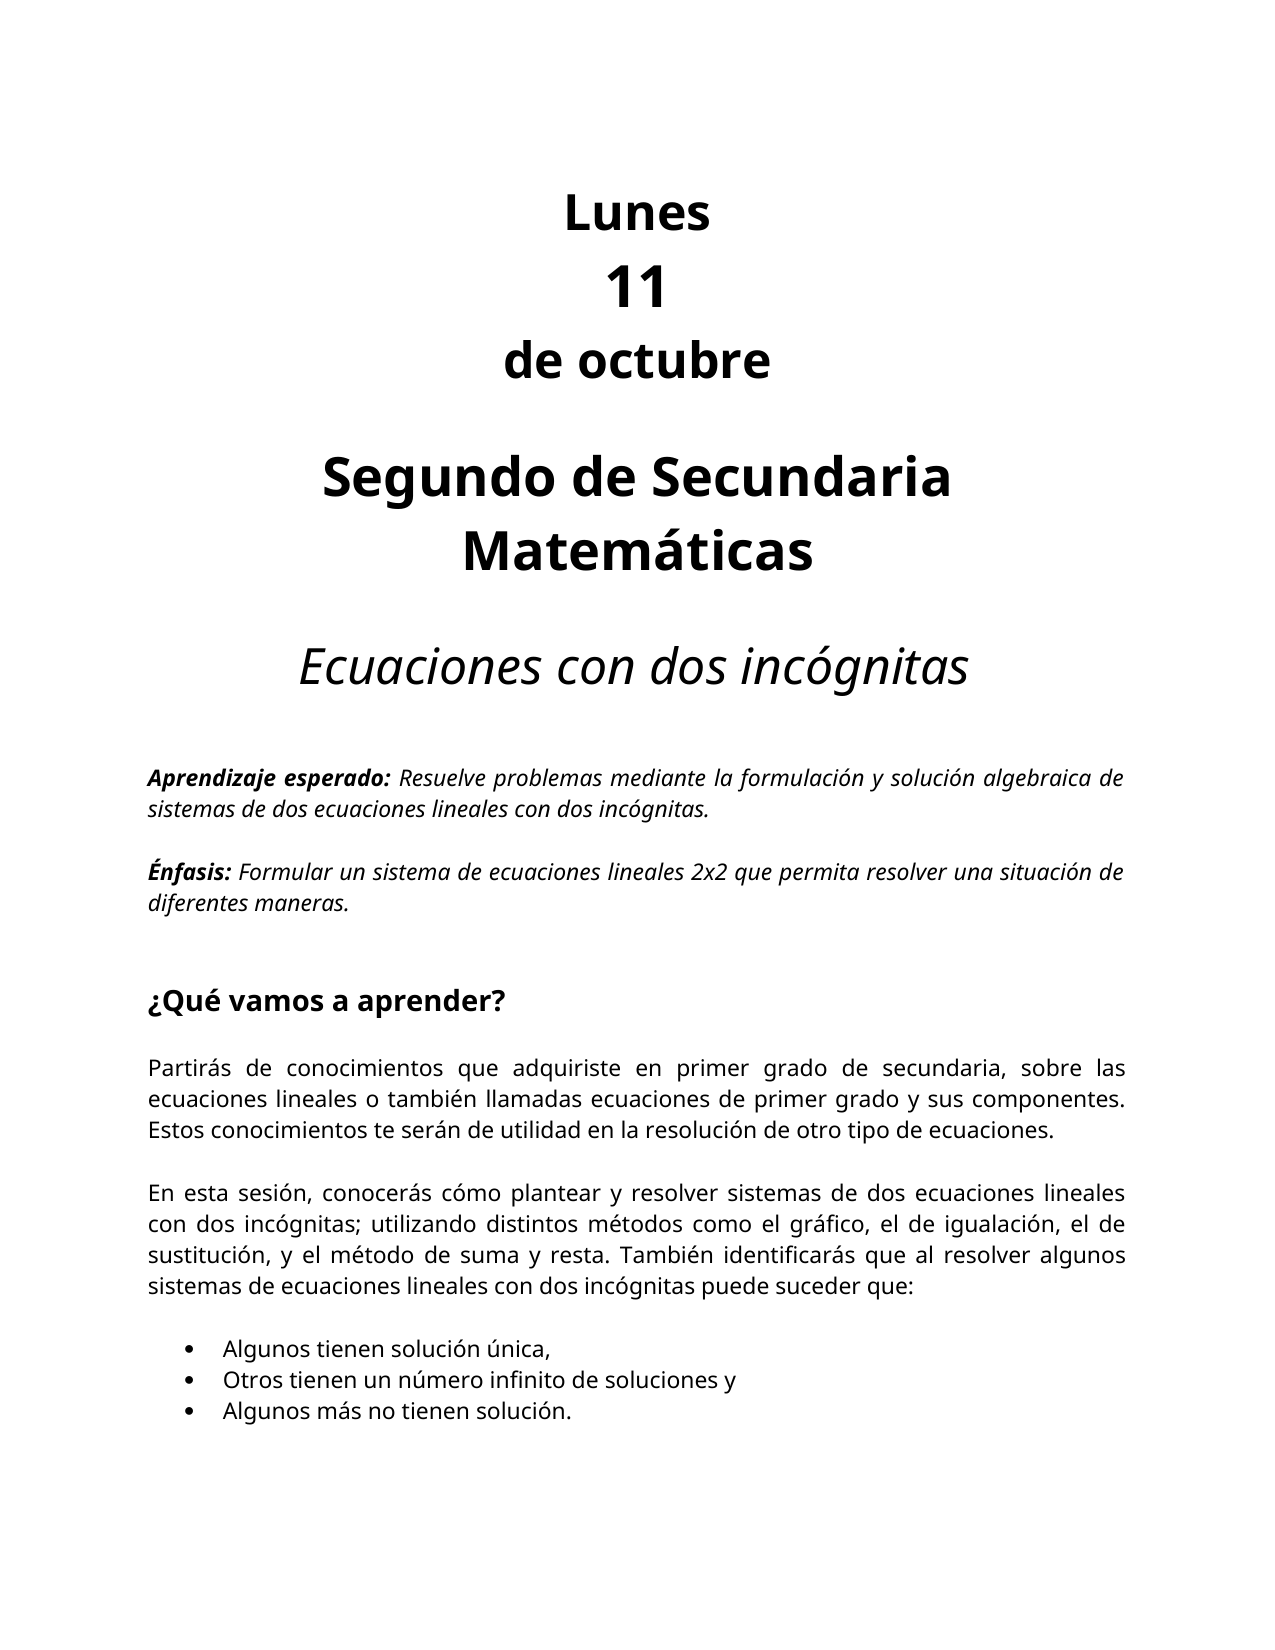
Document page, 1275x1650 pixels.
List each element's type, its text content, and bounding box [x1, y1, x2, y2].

text Lunes [148, 177, 1127, 245]
list Algunos tienen solución única, [185, 1333, 1127, 1364]
text ¿Qué vamos a aprender? [148, 981, 1127, 1020]
text 11 [148, 245, 1127, 325]
list Algunos más no tienen solución. [185, 1395, 1127, 1427]
text Segundo de Secundaria [148, 438, 1127, 512]
text Partirás de conocimientos que adquiriste en primer grado de secundaria, sobre las ecuaciones lineales o también llamadas ecuaciones de primer grado y sus componentes. Estos conocimientos te serán de utilidad en la resolución de otro tipo de ecuaciones. [148, 1052, 1127, 1145]
text de octubre [148, 325, 1127, 393]
text Énfasis: Formular un sistema de ecuaciones lineales 2x2 que permita resolver una situación de diferentes maneras. [148, 856, 1127, 918]
list Otros tienen un número infinito de soluciones y [185, 1364, 1127, 1395]
text En esta sesión, conocerás cómo plantear y resolver sistemas de dos ecuaciones lineales con dos incógnitas; utilizando distintos métodos como el gráfico, el de igualación, el de sustitución, y el método de suma y resta. También identificarás que al resolver algunos sistemas de ecuaciones lineales con dos incógnitas puede suceder que: [148, 1177, 1127, 1302]
text Aprendizaje esperado: Resuelve problemas mediante la formulación y solución algebraica de sistemas de dos ecuaciones lineales con dos incógnitas. [148, 762, 1127, 824]
text Ecuaciones con dos incógnitas [148, 631, 1127, 699]
text Matemáticas [148, 512, 1127, 586]
